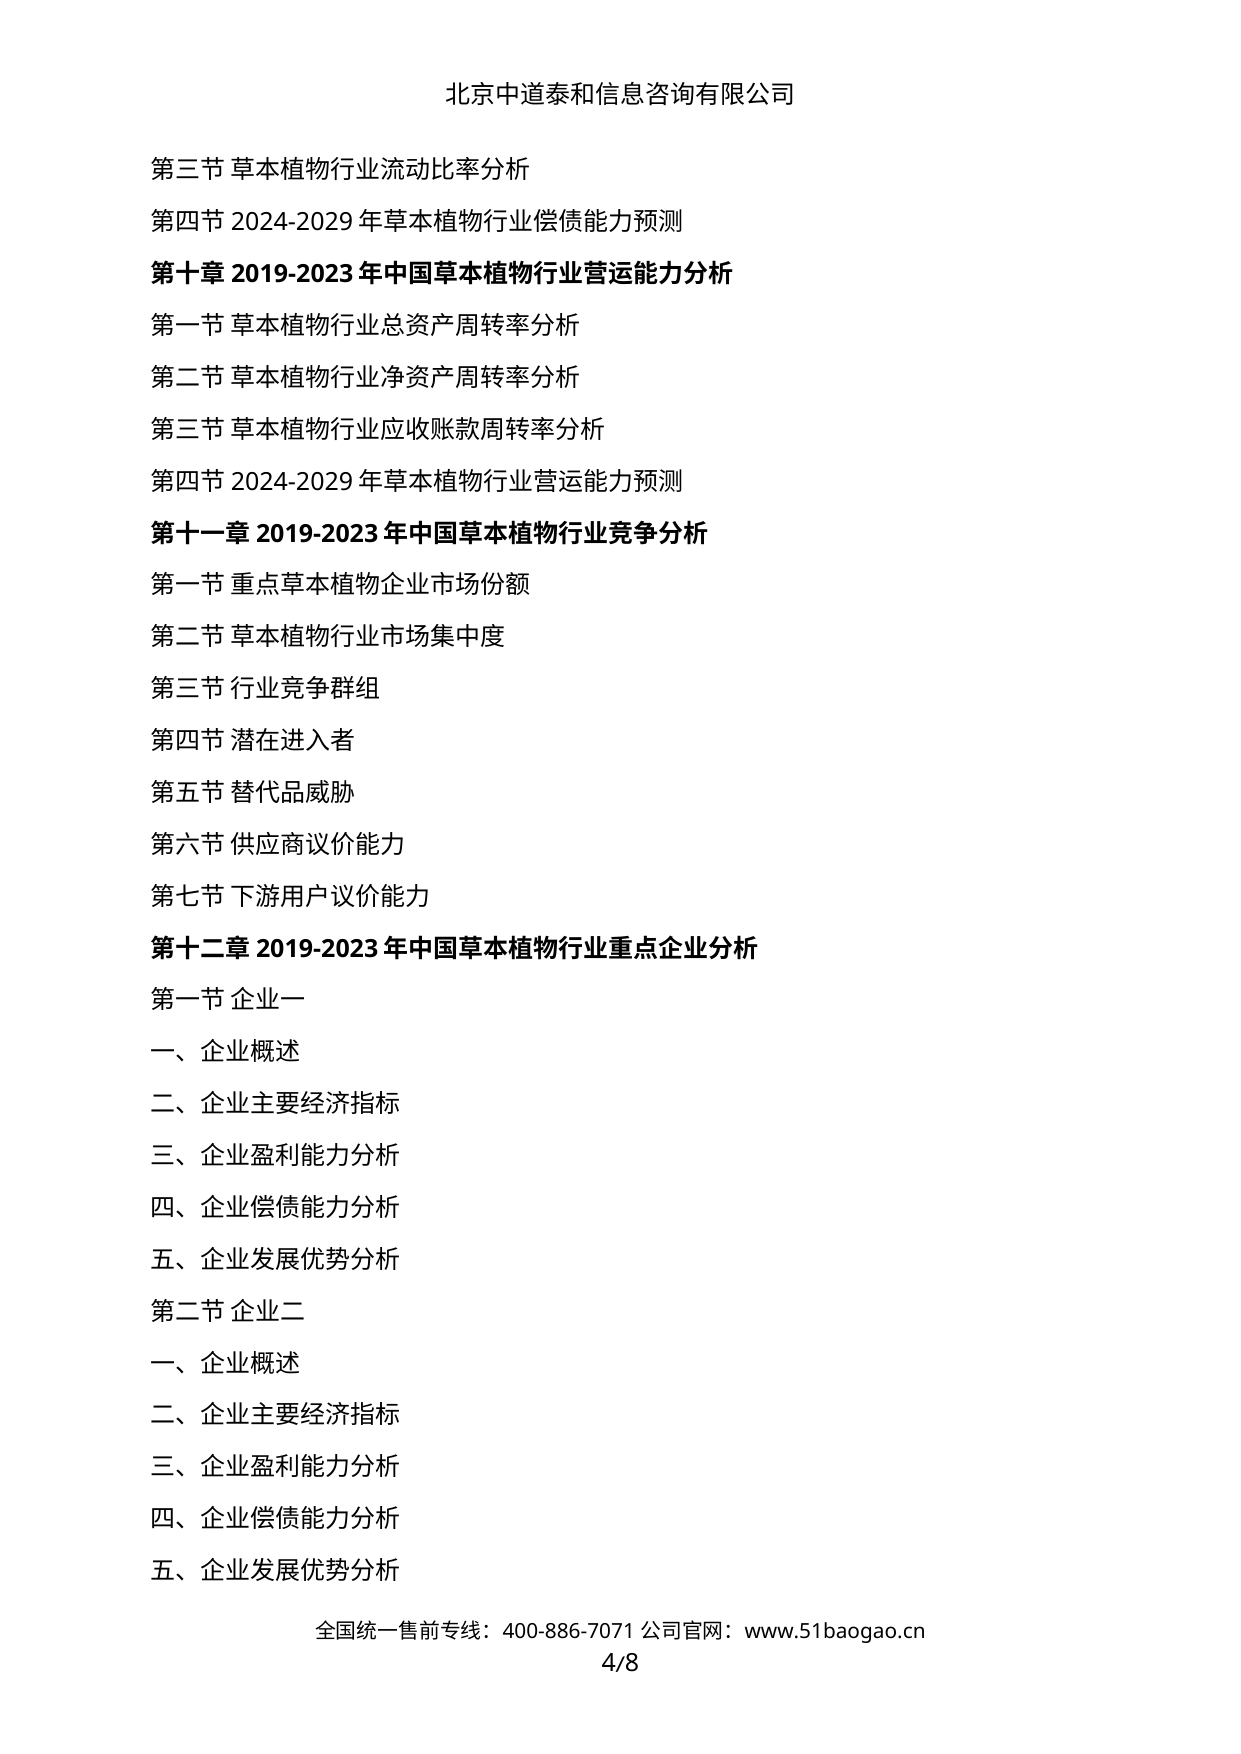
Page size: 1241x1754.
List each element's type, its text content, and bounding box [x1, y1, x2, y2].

text 第十一章 2019-2023年中国草本植物行业竞争分析 [150, 513, 1090, 549]
text 四、企业偿债能力分析 [150, 1499, 1090, 1535]
text 第二节 草本植物行业净资产周转率分析 [150, 357, 1090, 394]
text 第四节 潜在进入者 [150, 721, 1090, 757]
text 第三节 行业竞争群组 [150, 669, 1090, 705]
text 三、企业盈利能力分析 [150, 1136, 1090, 1172]
text 第二节 企业二 [150, 1291, 1090, 1327]
text 第六节 供应商议价能力 [150, 824, 1090, 861]
text 第四节 2024-2029年草本植物行业营运能力预测 [150, 461, 1090, 497]
text 一、企业概述 [150, 1032, 1090, 1068]
text 二、企业主要经济指标 [150, 1395, 1090, 1431]
text 第一节 企业一 [150, 980, 1090, 1016]
text 二、企业主要经济指标 [150, 1084, 1090, 1120]
text 第五节 替代品威胁 [150, 772, 1090, 809]
text 一、企业概述 [150, 1343, 1090, 1379]
text 第三节 草本植物行业流动比率分析 [150, 150, 1090, 186]
text 第四节 2024-2029年草本植物行业偿债能力预测 [150, 202, 1090, 238]
text 第三节 草本植物行业应收账款周转率分析 [150, 409, 1090, 446]
text 第一节 重点草本植物企业市场份额 [150, 565, 1090, 601]
text 五、企业发展优势分析 [150, 1551, 1090, 1587]
text 第七节 下游用户议价能力 [150, 876, 1090, 912]
text 五、企业发展优势分析 [150, 1239, 1090, 1276]
text 三、企业盈利能力分析 [150, 1447, 1090, 1483]
text 第一节 草本植物行业总资产周转率分析 [150, 306, 1090, 342]
text 第十二章 2019-2023年中国草本植物行业重点企业分析 [150, 928, 1090, 964]
text 四、企业偿债能力分析 [150, 1187, 1090, 1224]
text 第二节 草本植物行业市场集中度 [150, 617, 1090, 653]
text 第十章 2019-2023年中国草本植物行业营运能力分析 [150, 254, 1090, 290]
